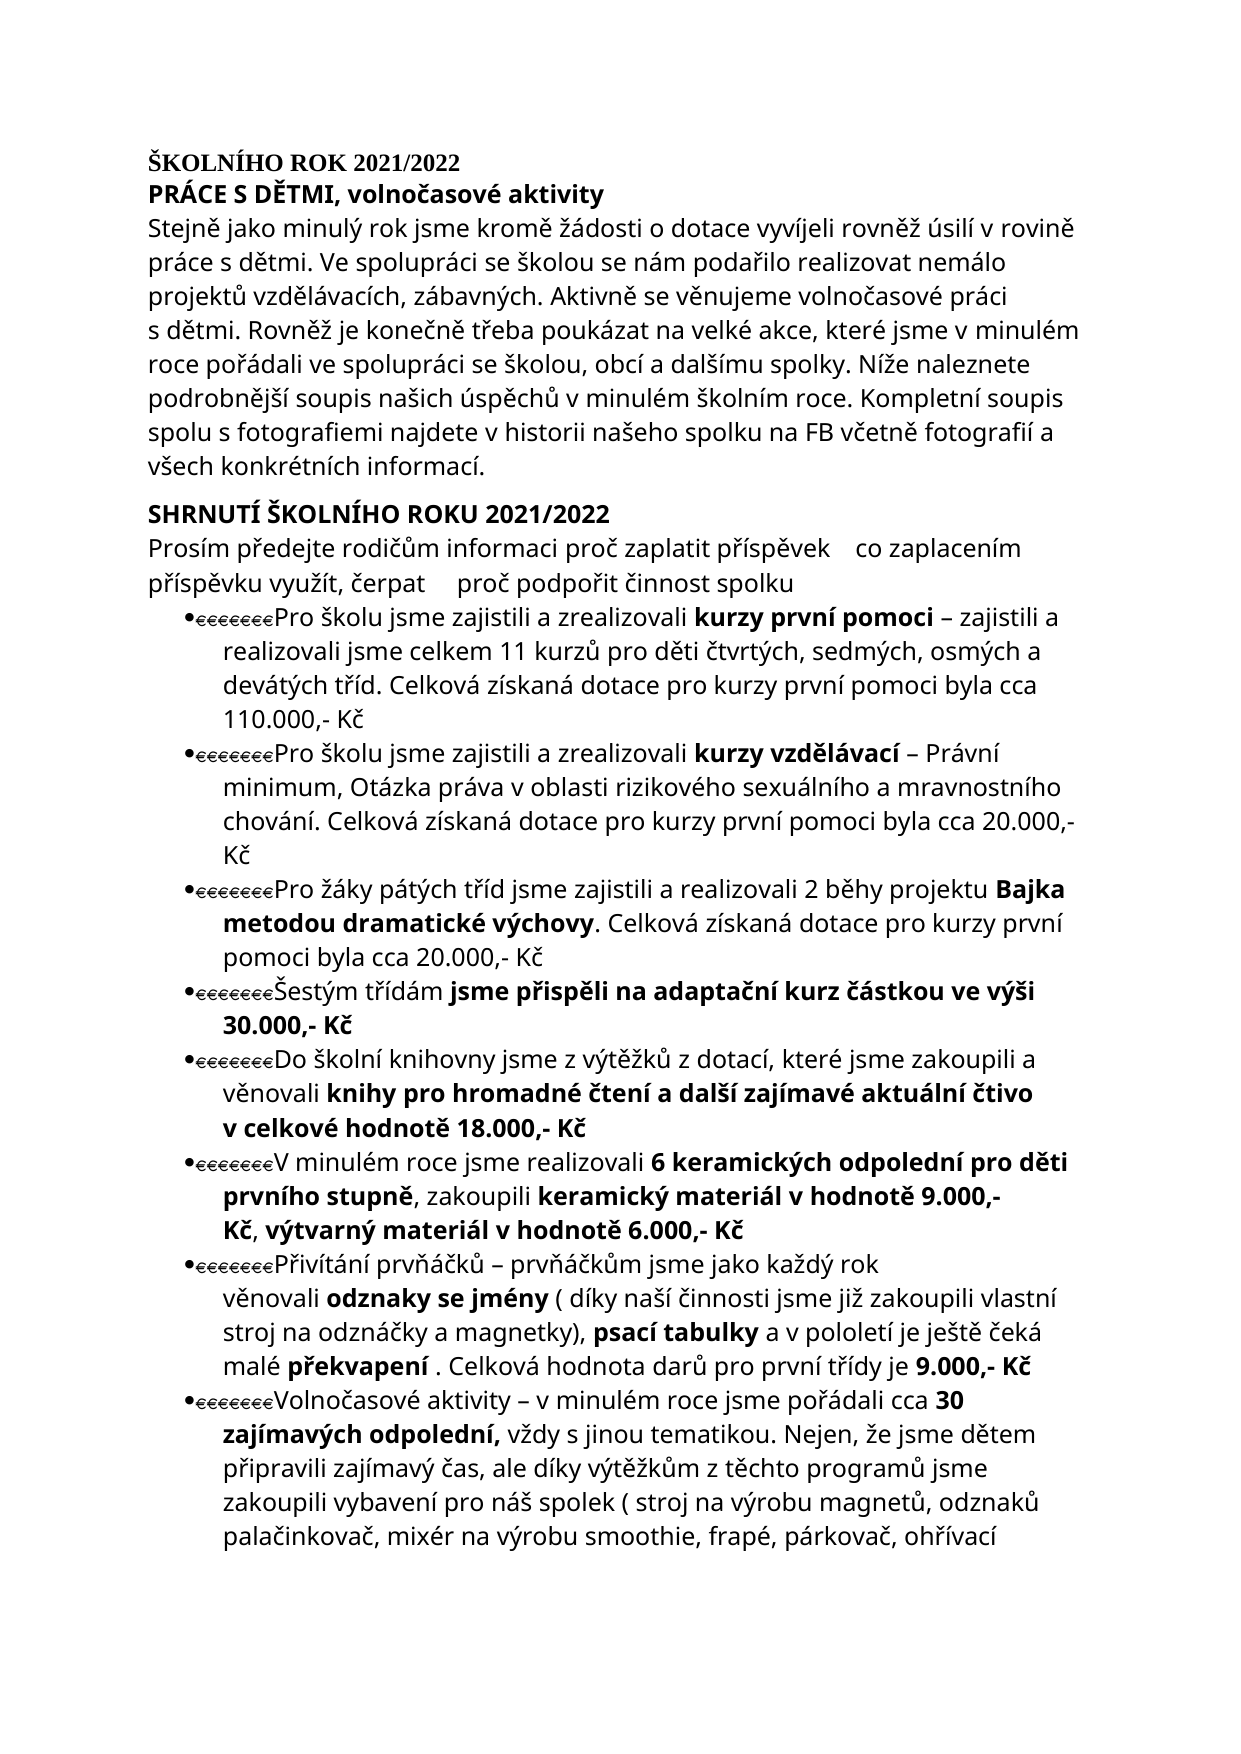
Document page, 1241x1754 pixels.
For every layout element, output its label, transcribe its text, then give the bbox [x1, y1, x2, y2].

text Prosím předejte rodičům informaci proč zaplatit příspěvek co zaplacením příspěvku využít, čerpat proč podpořit činnost spolku [148, 531, 1093, 599]
text  Pro školu jsme zajistili a zrealizovali kurzy první pomoci – zajistili a realizovali jsme celkem 11 kurzů pro děti čtvrtých, sedmých, osmých a devátých tříd. Celková získaná dotace pro kurzy první pomoci byla cca 110.000,- Kč [185, 599, 1093, 736]
text Stejně jako minulý rok jsme kromě žádosti o dotace vyvíjeli rovněž úsilí v rovině práce s dětmi. Ve spolupráci se školou se nám podařilo realizovat nemálo projektů vzdělávacích, zábavných. Aktivně se věnujeme volnočasové práci s dětmi. Rovněž je konečně třeba poukázat na velké akce, které jsme v minulém roce pořádali ve spolupráci se školou, obcí a dalšímu spolky. Níže naleznete podrobnější soupis našich úspěchů v minulém školním roce. Kompletní soupis spolu s fotografiemi najdete v historii našeho spolku na FB včetně fotografií a všech konkrétních informací. [148, 210, 1093, 483]
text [185, 1383, 1093, 1553]
text ŠKOLNÍHO ROK 2021/2022 [148, 148, 1093, 176]
text  Šestým třídám jsme přispěli na adaptační kurz částkou ve výši 30.000,- Kč [185, 974, 1093, 1042]
text  Pro žáky pátých tříd jsme zajistili a realizovali 2 běhy projektu Bajka metodou dramatické výchovy. Celková získaná dotace pro kurzy první pomoci byla cca 20.000,- Kč [185, 872, 1093, 974]
text  Pro školu jsme zajistili a zrealizovali kurzy vzdělávací – Právní minimum, Otázka práva v oblasti rizikového sexuálního a mravnostního chování. Celková získaná dotace pro kurzy první pomoci byla cca 20.000,- Kč [185, 736, 1093, 872]
text  V minulém roce jsme realizovali 6 keramických odpolední pro děti prvního stupně, zakoupili keramický materiál v hodnotě 9.000,- Kč, výtvarný materiál v hodnotě 6.000,- Kč [185, 1144, 1093, 1246]
text SHRNUTÍ ŠKOLNÍHO ROKU 2021/2022 [148, 497, 1093, 531]
text  Přivítání prvňáčků – prvňáčkům jsme jako každý rok věnovali odznaky se jmény ( díky naší činnosti jsme již zakoupili vlastní stroj na odznáčky a magnetky), psací tabulky a v pololetí je ještě čeká malé překvapení . Celková hodnota darů pro první třídy je 9.000,- Kč [185, 1246, 1093, 1383]
text  Do školní knihovny jsme z výtěžků z dotací, které jsme zakoupili a věnovali knihy pro hromadné čtení a další zajímavé aktuální čtivo v celkové hodnotě 18.000,- Kč [185, 1042, 1093, 1144]
text PRÁCE S DĚTMI, volnočasové aktivity [148, 176, 1093, 210]
